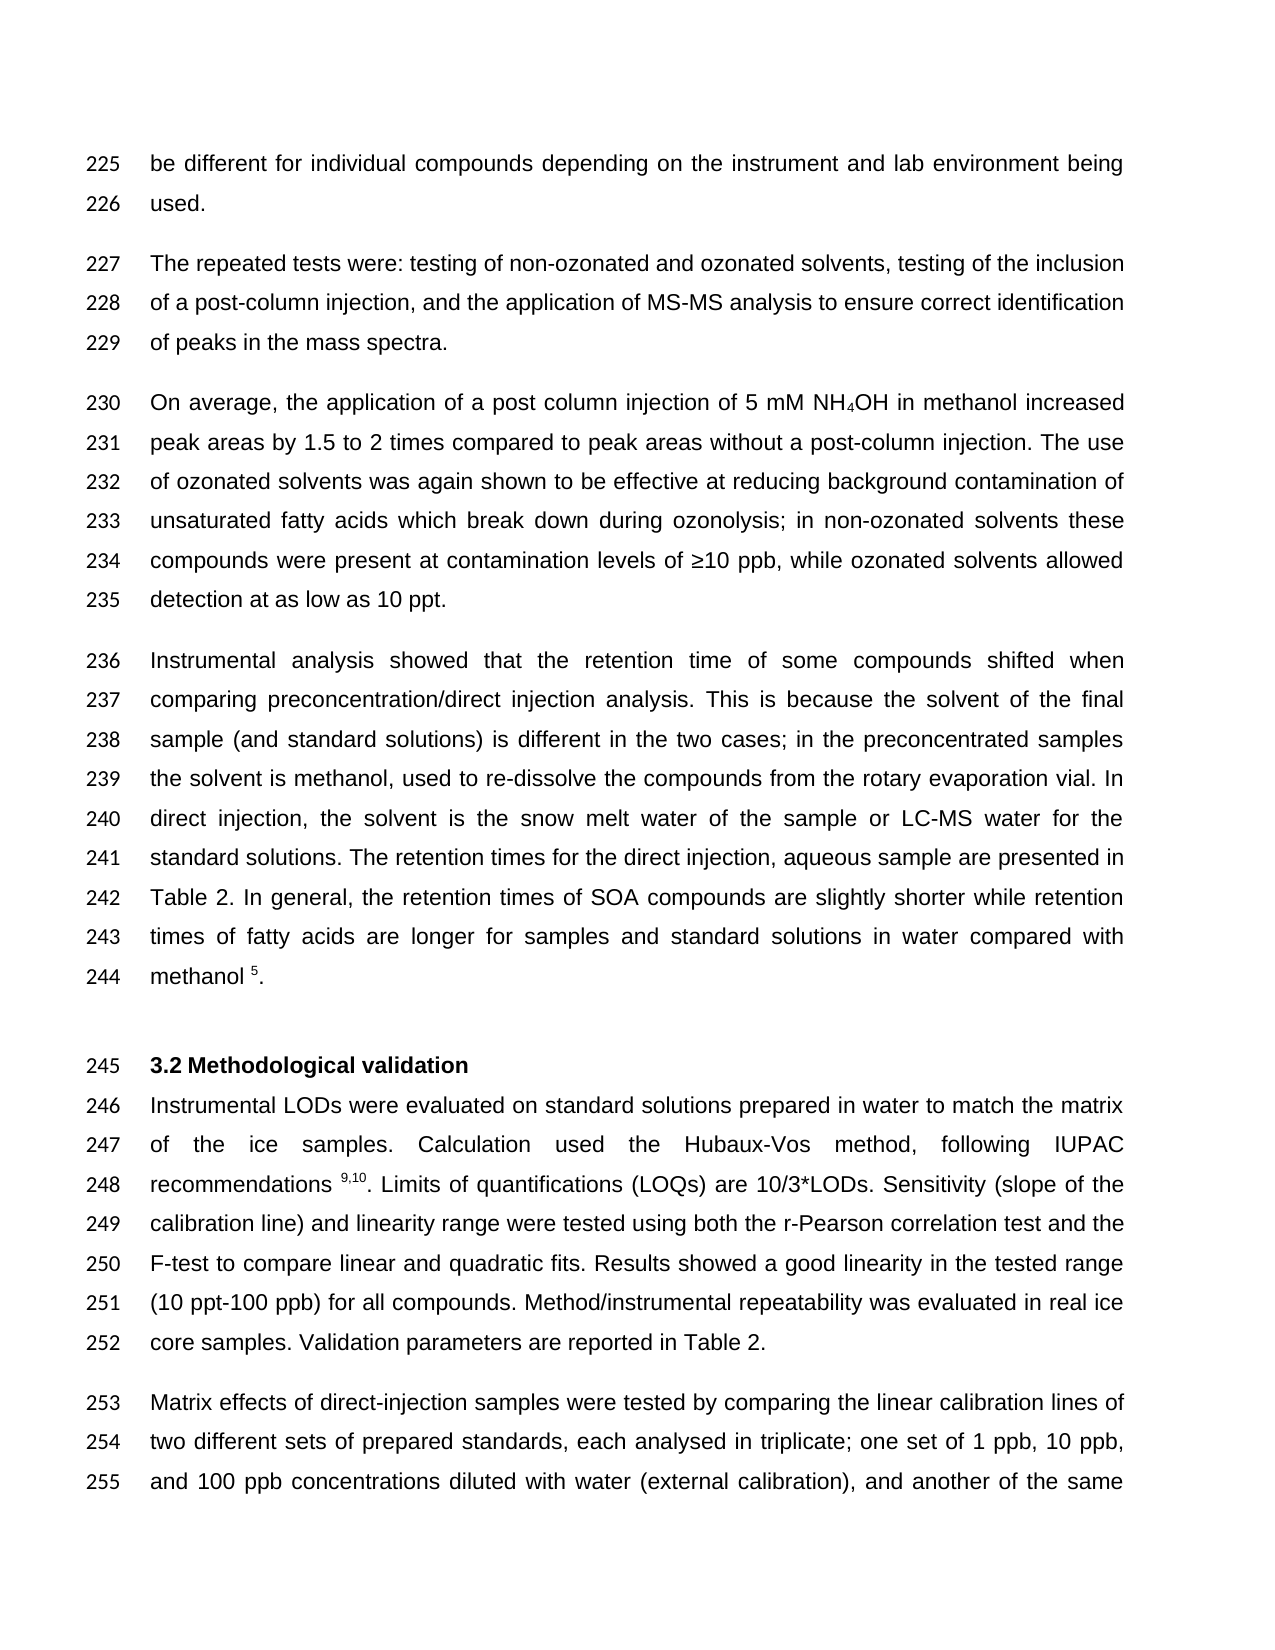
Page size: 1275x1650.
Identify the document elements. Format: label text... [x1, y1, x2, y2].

text On average, the application of a post column injection of 5 mM NH4OH in methanol increased peak areas by 1.5 to 2 times compared to peak areas without a post-column injection. The use of ozonated solvents was again shown to be effective at reducing background contamination of unsaturated fatty acids which break down during ozonolysis; in non-ozonated solvents these compounds were present at contamination levels of ≥10 ppb, while ozonated solvents allowed detection at as low as 10 ppt. [150, 389, 1125, 613]
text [150, 1389, 1125, 1494]
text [150, 150, 1125, 216]
text Instrumental LODs were evaluated on standard solutions prepared in water to match the matrix of the ice samples. Calculation used the Hubaux-Vos method, following IUPAC recommendations 9,10. Limits of quantifications (LOQs) are 10/3*LODs. Sensitivity (slope of the calibration line) and linearity range were tested using both the r-Pearson correlation test and the F-test to compare linear and quadratic fits. Results showed a good linearity in the tested range (10 ppt-100 ppb) for all compounds. Method/instrumental repeatability was evaluated in real ice core samples. Validation parameters are reported in Table 2. [150, 1092, 1125, 1355]
text The repeated tests were: testing of non-ozonated and ozonated solvents, testing of the inclusion of a post-column injection, and the application of MS-MS analysis to ensure correct identification of peaks in the mass spectra. [150, 250, 1125, 355]
subtitle Methodological validation [150, 1052, 1125, 1078]
text Instrumental analysis showed that the retention time of some compounds shifted when comparing preconcentration/direct injection analysis. This is because the solvent of the final sample (and standard solutions) is different in the two cases; in the preconcentrated samples the solvent is methanol, used to re-dissolve the compounds from the rotary evaporation vial. In direct injection, the solvent is the snow melt water of the sample or LC-MS water for the standard solutions. The retention times for the direct injection, aqueous sample are presented in Table 2. In general, the retention times of SOA compounds are slightly shorter while retention times of fatty acids are longer for samples and standard solutions in water compared with methanol 5. [150, 647, 1125, 989]
